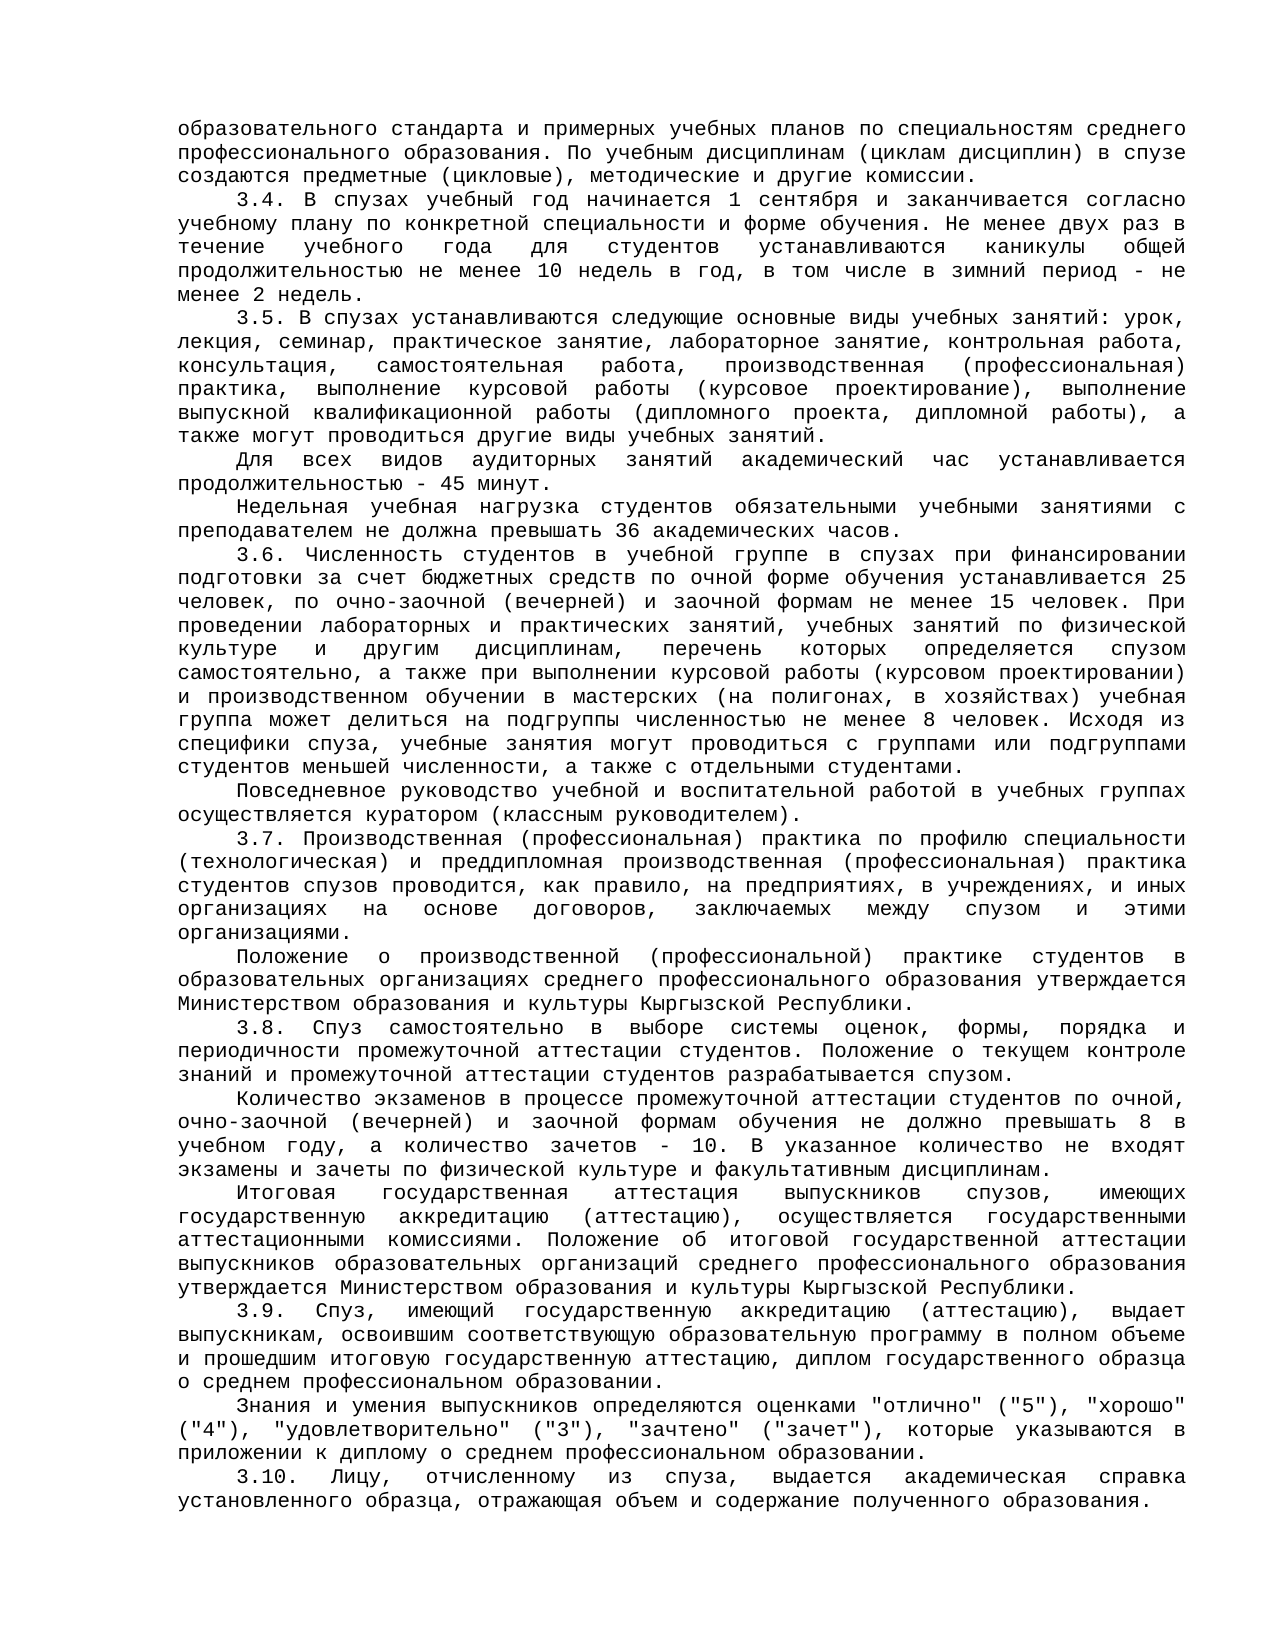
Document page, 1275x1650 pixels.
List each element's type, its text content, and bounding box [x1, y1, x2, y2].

text 3.6. Численность студентов в учебной группе в спузах при финансировании подготовки за счет бюджетных средств по очной форме обучения устанавливается 25 человек, по очно-заочной (вечерней) и заочной формам не менее 15 человек. При проведении лабораторных и практических занятий, учебных занятий по физической культуре и другим дисциплинам, перечень которых определяется спузом самостоятельно, а также при выполнении курсовой работы (курсовом проектировании) и производственном обучении в мастерских (на полигонах, в хозяйствах) учебная группа может делиться на подгруппы численностью не менее 8 человек. Исходя из специфики спуза, учебные занятия могут проводиться с группами или подгруппами студентов меньшей численности, а также с отдельными студентами. [177, 544, 1186, 780]
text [177, 118, 1186, 189]
text 3.7. Производственная (профессиональная) практика по профилю специальности (технологическая) и преддипломная производственная (профессиональная) практика студентов спузов проводится, как правило, на предприятиях, в учреждениях, и иных организациях на основе договоров, заключаемых между спузом и этими организациями. [177, 827, 1186, 946]
text Количество экзаменов в процессе промежуточной аттестации студентов по очной, очно-заочной (вечерней) и заочной формам обучения не должно превышать 8 в учебном году, а количество зачетов - 10. В указанное количество не входят экзамены и зачеты по физической культуре и факультативным дисциплинам. [177, 1088, 1186, 1182]
text 3.10. Лицу, отчисленному из спуза, выдается академическая справка установленного образца, отражающая объем и содержание полученного образования. [177, 1466, 1186, 1513]
text 3.8. Спуз самостоятельно в выборе системы оценок, формы, порядка и периодичности промежуточной аттестации студентов. Положение о текущем контроле знаний и промежуточной аттестации студентов разрабатывается спузом. [177, 1017, 1186, 1088]
text Повседневное руководство учебной и воспитательной работой в учебных группах осуществляется куратором (классным руководителем). [177, 780, 1186, 827]
text 3.4. В спузах учебный год начинается 1 сентября и заканчивается согласно учебному плану по конкретной специальности и форме обучения. Не менее двух раз в течение учебного года для студентов устанавливаются каникулы общей продолжительностью не менее 10 недель в год, в том числе в зимний период - не менее 2 недель. [177, 189, 1186, 307]
text Знания и умения выпускников определяются оценками "отлично" ("5"), "хорошо" ("4"), "удовлетворительно" ("3"), "зачтено" ("зачет"), которые указываются в приложении к диплому о среднем профессиональном образовании. [177, 1395, 1186, 1466]
text Положение о производственной (профессиональной) практике студентов в образовательных организациях среднего профессионального образования утверждается Министерством образования и культуры Кыргызской Республики. [177, 946, 1186, 1017]
text Для всех видов аудиторных занятий академический час устанавливается продолжительностью - 45 минут. [177, 449, 1186, 496]
text Недельная учебная нагрузка студентов обязательными учебными занятиями с преподавателем не должна превышать 36 академических часов. [177, 496, 1186, 544]
text 3.9. Спуз, имеющий государственную аккредитацию (аттестацию), выдает выпускникам, освоившим соответствующую образовательную программу в полном объеме и прошедшим итоговую государственную аттестацию, диплом государственного образца о среднем профессиональном образовании. [177, 1300, 1186, 1395]
text Итоговая государственная аттестация выпускников спузов, имеющих государственную аккредитацию (аттестацию), осуществляется государственными аттестационными комиссиями. Положение об итоговой государственной аттестации выпускников образовательных организаций среднего профессионального образования утверждается Министерством образования и культуры Кыргызской Республики. [177, 1182, 1186, 1300]
text 3.5. В спузах устанавливаются следующие основные виды учебных занятий: урок, лекция, семинар, практическое занятие, лабораторное занятие, контрольная работа, консультация, самостоятельная работа, производственная (профессиональная) практика, выполнение курсовой работы (курсовое проектирование), выполнение выпускной квалификационной работы (дипломного проекта, дипломной работы), а также могут проводиться другие виды учебных занятий. [177, 307, 1186, 449]
